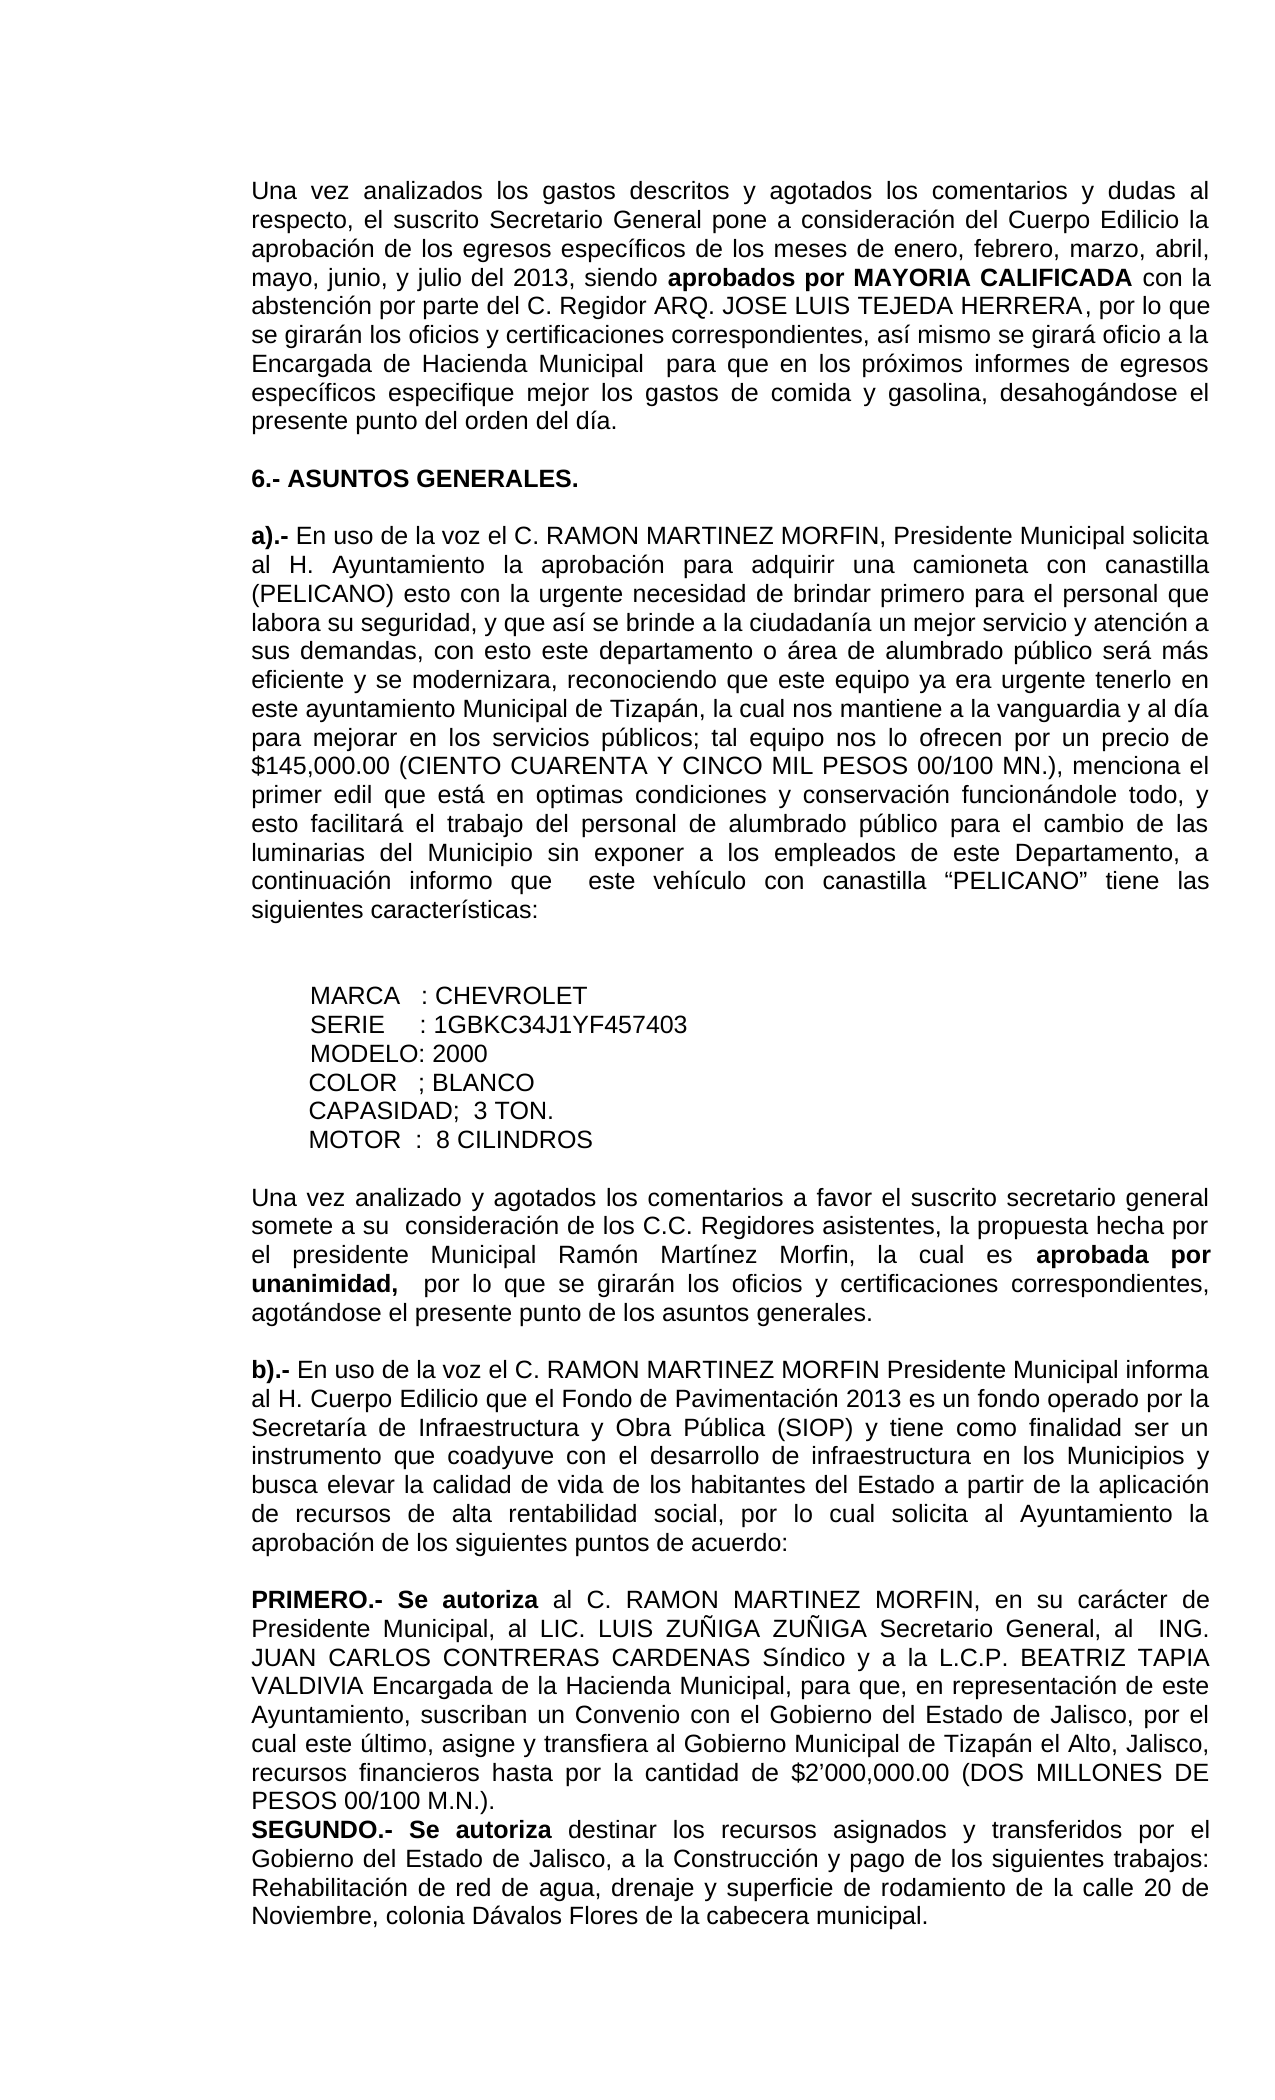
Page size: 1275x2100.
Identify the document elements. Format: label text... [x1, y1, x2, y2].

text 6.- ASUNTOS GENERALES. [251, 464, 1211, 493]
text CAPASIDAD; 3 TON. [281, 1096, 1211, 1125]
text b).- En uso de la voz el C. RAMON MARTINEZ MORFIN Presidente Municipal informa al H. Cuerpo Edilicio que el Fondo de Pavimentación 2013 es un fondo operado por la Secretaría de Infraestructura y Obra Pública (SIOP) y tiene como finalidad ser un instrumento que coadyuve con el desarrollo de infraestructura en los Municipios y busca elevar la calidad de vida de los habitantes del Estado a partir de la aplicación de recursos de alta rentabilidad social, por lo cual solicita al Ayuntamiento la aprobación de los siguientes puntos de acuerdo: [251, 1355, 1211, 1556]
text Una vez analizado y agotados los comentarios a favor el suscrito secretario general somete a su consideración de los C.C. Regidores asistentes, la propuesta hecha por el presidente Municipal Ramón Martínez Morfin, la cual es aprobada por unanimidad, por lo que se girarán los oficios y certificaciones correspondientes, agotándose el presente punto de los asuntos generales. [251, 1183, 1211, 1326]
text Una vez analizados los gastos descritos y agotados los comentarios y dudas al respecto, el suscrito Secretario General pone a consideración del Cuerpo Edilicio la aprobación de los egresos específicos de los meses de enero, febrero, marzo, abril, mayo, junio, y julio del 2013, siendo aprobados por MAYORIA CALIFICADA con la abstención por parte del C. Regidor ARQ. JOSE LUIS TEJEDA HERRERA, por lo que se girarán los oficios y certificaciones correspondientes, así mismo se girará oficio a la Encargada de Hacienda Municipal para que en los próximos informes de egresos específicos especifique mejor los gastos de comida y gasolina, desahogándose el presente punto del orden del día. [251, 176, 1211, 435]
text PRIMERO.- Se autoriza al C. RAMON MARTINEZ MORFIN, en su carácter de Presidente Municipal, al LIC. LUIS ZUÑIGA ZUÑIGA Secretario General, al ING. JUAN CARLOS CONTRERAS CARDENAS Síndico y a la L.C.P. BEATRIZ TAPIA VALDIVIA Encargada de la Hacienda Municipal, para que, en representación de este Ayuntamiento, suscriban un Convenio con el Gobierno del Estado de Jalisco, por el cual este último, asigne y transfiera al Gobierno Municipal de Tizapán el Alto, Jalisco, recursos financieros hasta por la cantidad de $2’000,000.00 (DOS MILLONES DE PESOS 00/100 M.N.). [251, 1585, 1211, 1815]
text MARCA : CHEVROLET [281, 981, 1211, 1010]
text MOTOR : 8 CILINDROS [281, 1125, 1211, 1154]
text SERIE : 1GBKC34J1YF457403 [281, 1010, 1211, 1039]
text COLOR ; BLANCO [281, 1068, 1211, 1096]
text a).- En uso de la voz el C. RAMON MARTINEZ MORFIN, Presidente Municipal solicita al H. Ayuntamiento la aprobación para adquirir una camioneta con canastilla (PELICANO) esto con la urgente necesidad de brindar primero para el personal que labora su seguridad, y que así se brinde a la ciudadanía un mejor servicio y atención a sus demandas, con esto este departamento o área de alumbrado público será más eficiente y se modernizara, reconociendo que este equipo ya era urgente tenerlo en este ayuntamiento Municipal de Tizapán, la cual nos mantiene a la vanguardia y al día para mejorar en los servicios públicos; tal equipo nos lo ofrecen por un precio de $145,000.00 (CIENTO CUARENTA Y CINCO MIL PESOS 00/100 MN.), menciona el primer edil que está en optimas condiciones y conservación funcionándole todo, y esto facilitará el trabajo del personal de alumbrado público para el cambio de las luminarias del Municipio sin exponer a los empleados de este Departamento, a continuación informo que este vehículo con canastilla “PELICANO” tiene las siguientes características: [251, 521, 1211, 924]
text SEGUNDO.- Se autoriza destinar los recursos asignados y transferidos por el Gobierno del Estado de Jalisco, a la Construcción y pago de los siguientes trabajos: Rehabilitación de red de agua, drenaje y superficie de rodamiento de la calle 20 de Noviembre, colonia Dávalos Flores de la cabecera municipal. [251, 1815, 1211, 1930]
text MODELO: 2000 [281, 1039, 1211, 1068]
